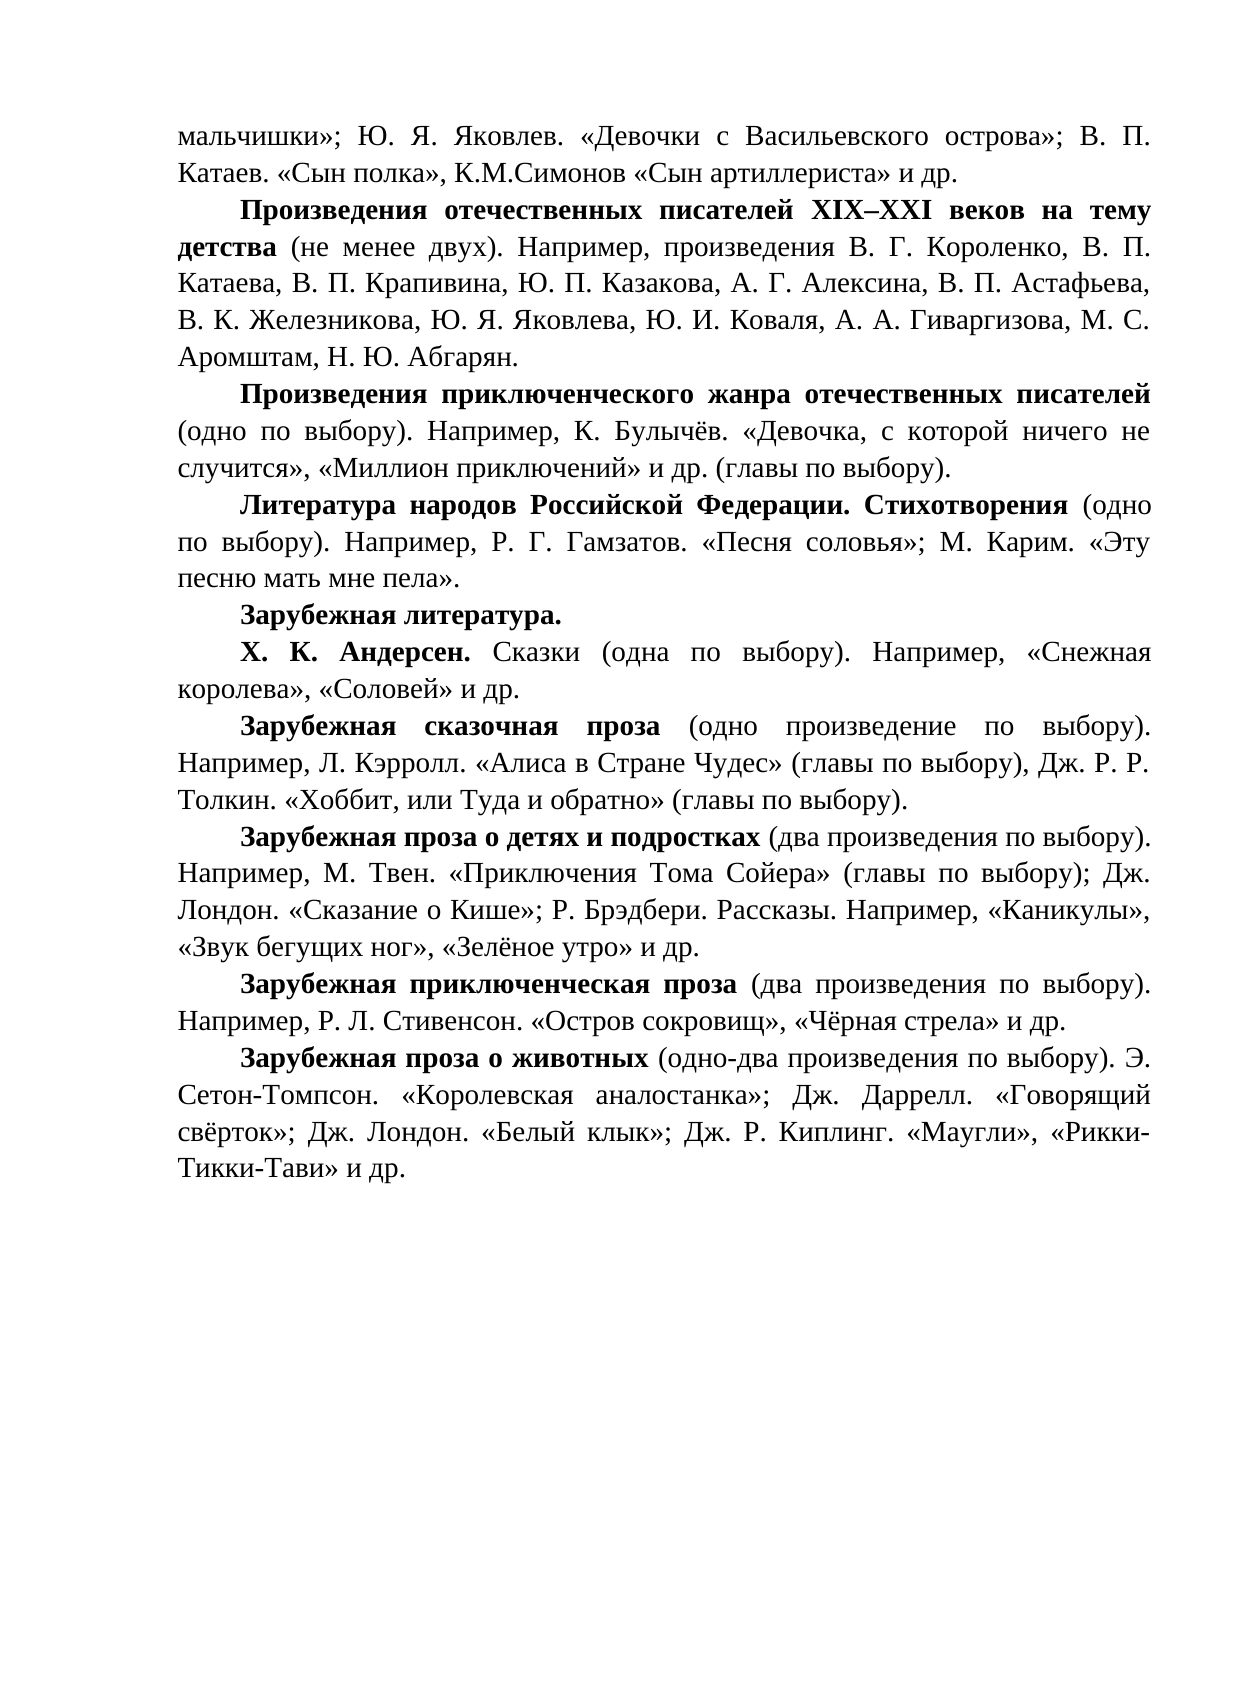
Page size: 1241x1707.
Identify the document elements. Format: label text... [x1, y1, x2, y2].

text Литература народов Российской Федерации. Стихотворения (одно по выбору). Например, Р. Г. Гамзатов. «Песня соловья»; М. Карим. «Эту песню мать мне пела». [177, 487, 1152, 594]
text Х. К. Андерсен. Сказки (одна по выбору). Например, «Снежная королева», «Соловей» и др. [177, 634, 1152, 705]
text Зарубежная сказочная проза (одно произведение по выбору). Например, Л. Кэрролл. «Алиса в Стране Чудес» (главы по выбору), Дж. Р. Р. Толкин. «Хоббит, или Туда и обратно» (главы по выбору). [177, 708, 1152, 815]
text Зарубежная проза о детях и подростках (два произведения по выбору). Например, М. Твен. «Приключения Тома Сойера» (главы по выбору); Дж. Лондон. «Сказание о Кише»; Р. Брэдбери. Рассказы. Например, «Каникулы», «Звук бегущих ног», «Зелёное утро» и др. [177, 819, 1152, 963]
text Зарубежная приключенческая проза (два произведения по выбору). Например, Р. Л. Стивенсон. «Остров сокровищ», «Чёрная стрела» и др. [177, 966, 1152, 1037]
text Зарубежная литература. [177, 597, 1152, 631]
text Произведения отечественных писателей XIX–XXI веков на тему детства (не менее двух). Например, произведения В. Г. Короленко, В. П. Катаева, В. П. Крапивина, Ю. П. Казакова, А. Г. Алексина, В. П. Астафьева, В. К. Железникова, Ю. Я. Яковлева, Ю. И. Коваля, А. А. Гиваргизова, М. С. Аромштам, Н. Ю. Абгарян. [177, 192, 1152, 373]
text Зарубежная проза о животных (одно-два произведения по выбору). Э. Сетон-Томпсон. «Королевская аналостанка»; Дж. Даррелл. «Говорящий свёрток»; Дж. Лондон. «Белый клык»; Дж. Р. Киплинг. «Маугли», «Рикки-Тикки-Тави» и др. [177, 1040, 1152, 1184]
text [177, 118, 1152, 188]
text Произведения приключенческого жанра отечественных писателей (одно по выбору). Например, К. Булычёв. «Девочка, с которой ничего не случится», «Миллион приключений» и др. (главы по выбору). [177, 376, 1152, 483]
